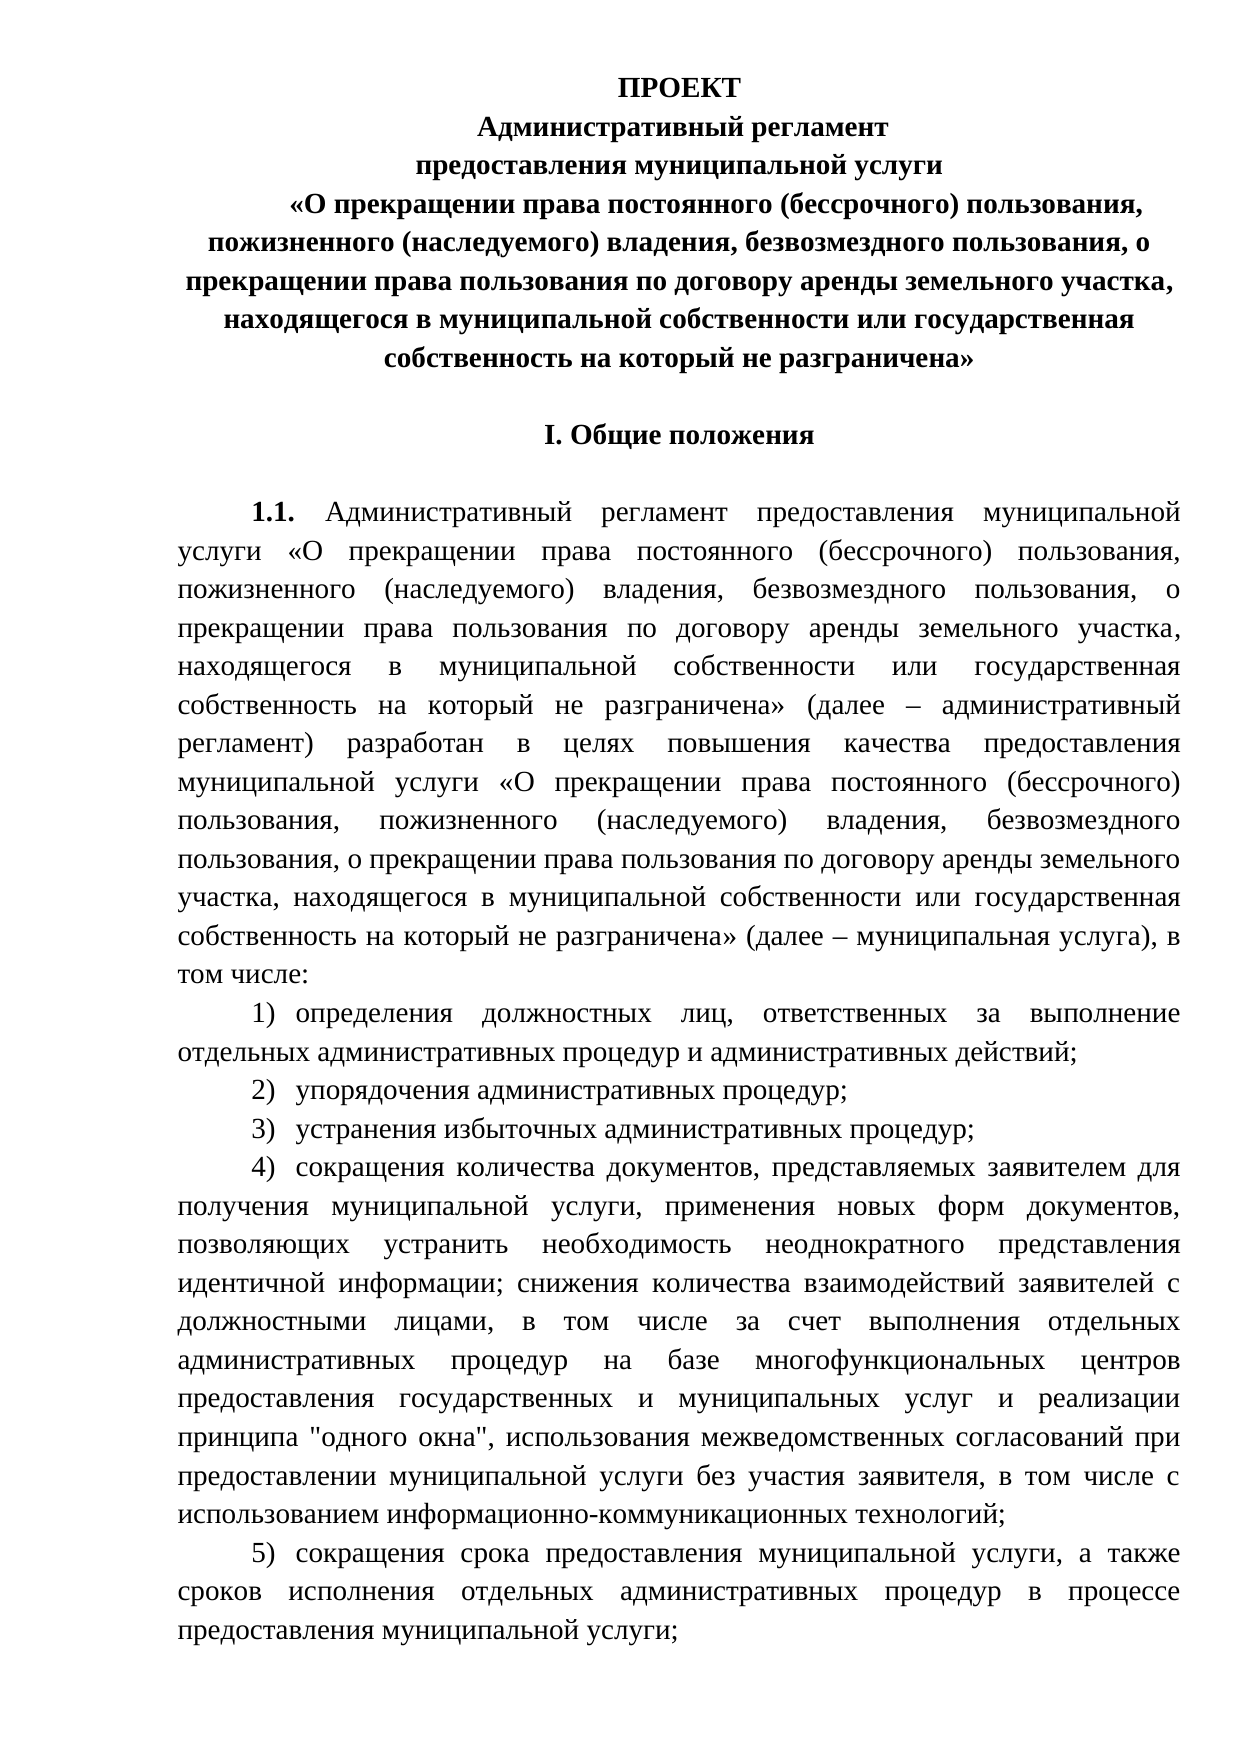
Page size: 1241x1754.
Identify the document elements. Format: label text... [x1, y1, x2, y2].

text 1.1. Административный регламент предоставления муниципальной услуги «О прекращении права постоянного (бессрочного) пользования, пожизненного (наследуемого) владения, безвозмездного пользования, о прекращении права пользования по договору аренды земельного участка, находящегося в муниципальной собственности или государственная собственность на который не разграничена» (далее – административный регламент) разработан в целях повышения качества предоставления муниципальной услуги «О прекращении права постоянного (бессрочного) пользования, пожизненного (наследуемого) владения, безвозмездного пользования, о прекращении права пользования по договору аренды земельного участка, находящегося в муниципальной собственности или государственная собственность на который не разграничена» (далее – муниципальная услуга), в том числе: [177, 494, 1181, 990]
list сокращения количества документов, представляемых заявителем для получения муниципальной услуги, применения новых форм документов, позволяющих устранить необходимость неоднократного представления идентичной информации; снижения количества взаимодействий заявителей с должностными лицами, в том числе за счет выполнения отдельных административных процедур на базе многофункциональных центров предоставления государственных и муниципальных услуг и реализации принципа "одного окна", использования межведомственных согласований при предоставлении муниципальной услуги без участия заявителя, в том числе с использованием информационно-коммуникационных технологий; [177, 1149, 1181, 1530]
text «О прекращении права постоянного (бессрочного) пользования, пожизненного (наследуемого) владения, безвозмездного пользования, о прекращении права пользования по договору аренды земельного участка, находящегося в муниципальной собственности или государственная собственность на который не разграничена» [177, 186, 1181, 373]
list устранения избыточных административных процедур; [177, 1111, 1181, 1144]
text ПРОЕКТ [177, 70, 1181, 104]
list упорядочения административных процедур; [177, 1072, 1181, 1106]
text Административный регламент [177, 109, 1181, 142]
text I. Общие положения [177, 417, 1181, 451]
text предоставления муниципальной услуги [177, 147, 1181, 181]
list определения должностных лиц, ответственных за выполнение отдельных административных процедур и административных действий; [177, 995, 1181, 1067]
list сокращения срока предоставления муниципальной услуги, а также сроков исполнения отдельных административных процедур в процессе предоставления муниципальной услуги; [177, 1535, 1181, 1645]
